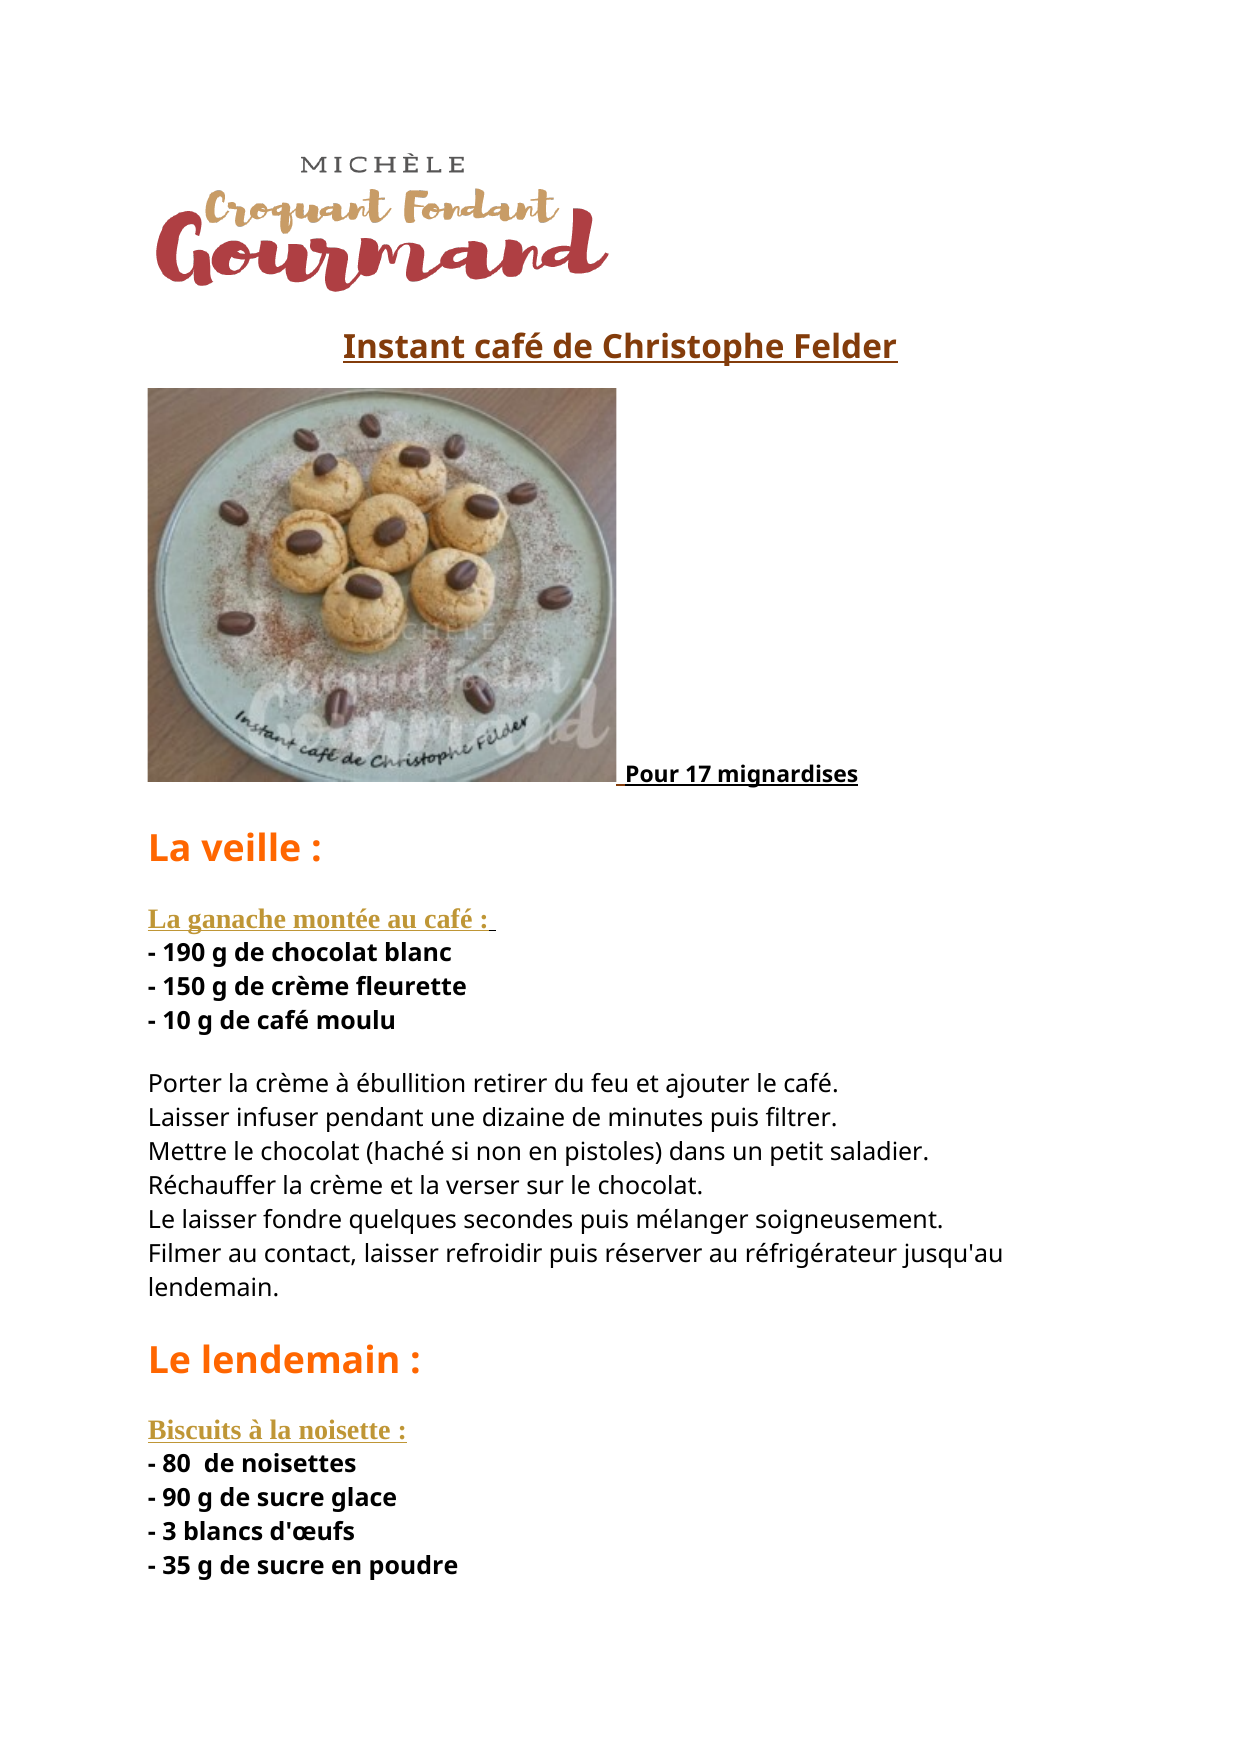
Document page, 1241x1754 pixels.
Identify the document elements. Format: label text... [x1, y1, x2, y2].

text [148, 1413, 1093, 1582]
text Instant café de Christophe Felder [148, 323, 1093, 368]
text La veille : [148, 822, 1093, 873]
text Porter la crème à ébullition retirer du feu et ajouter le café. Laisser infuser pendant une dizaine de minutes puis filtrer. Mettre le chocolat (haché si non en pistoles) dans un petit saladier. Réchauffer la crème et la verser sur le chocolat. Le laisser fondre quelques secondes puis mélanger soigneusement. Filmer au contact, laisser refroidir puis réserver au réfrigérateur jusqu'au lendemain. [148, 1066, 1093, 1304]
text Le lendemain : [148, 1333, 1093, 1384]
picture [147, 388, 617, 782]
text La ganache montée au café : - 190 g de chocolat blanc - 150 g de crème fleurette - 10 g de café moulu [148, 902, 1093, 1036]
picture [147, 147, 617, 304]
